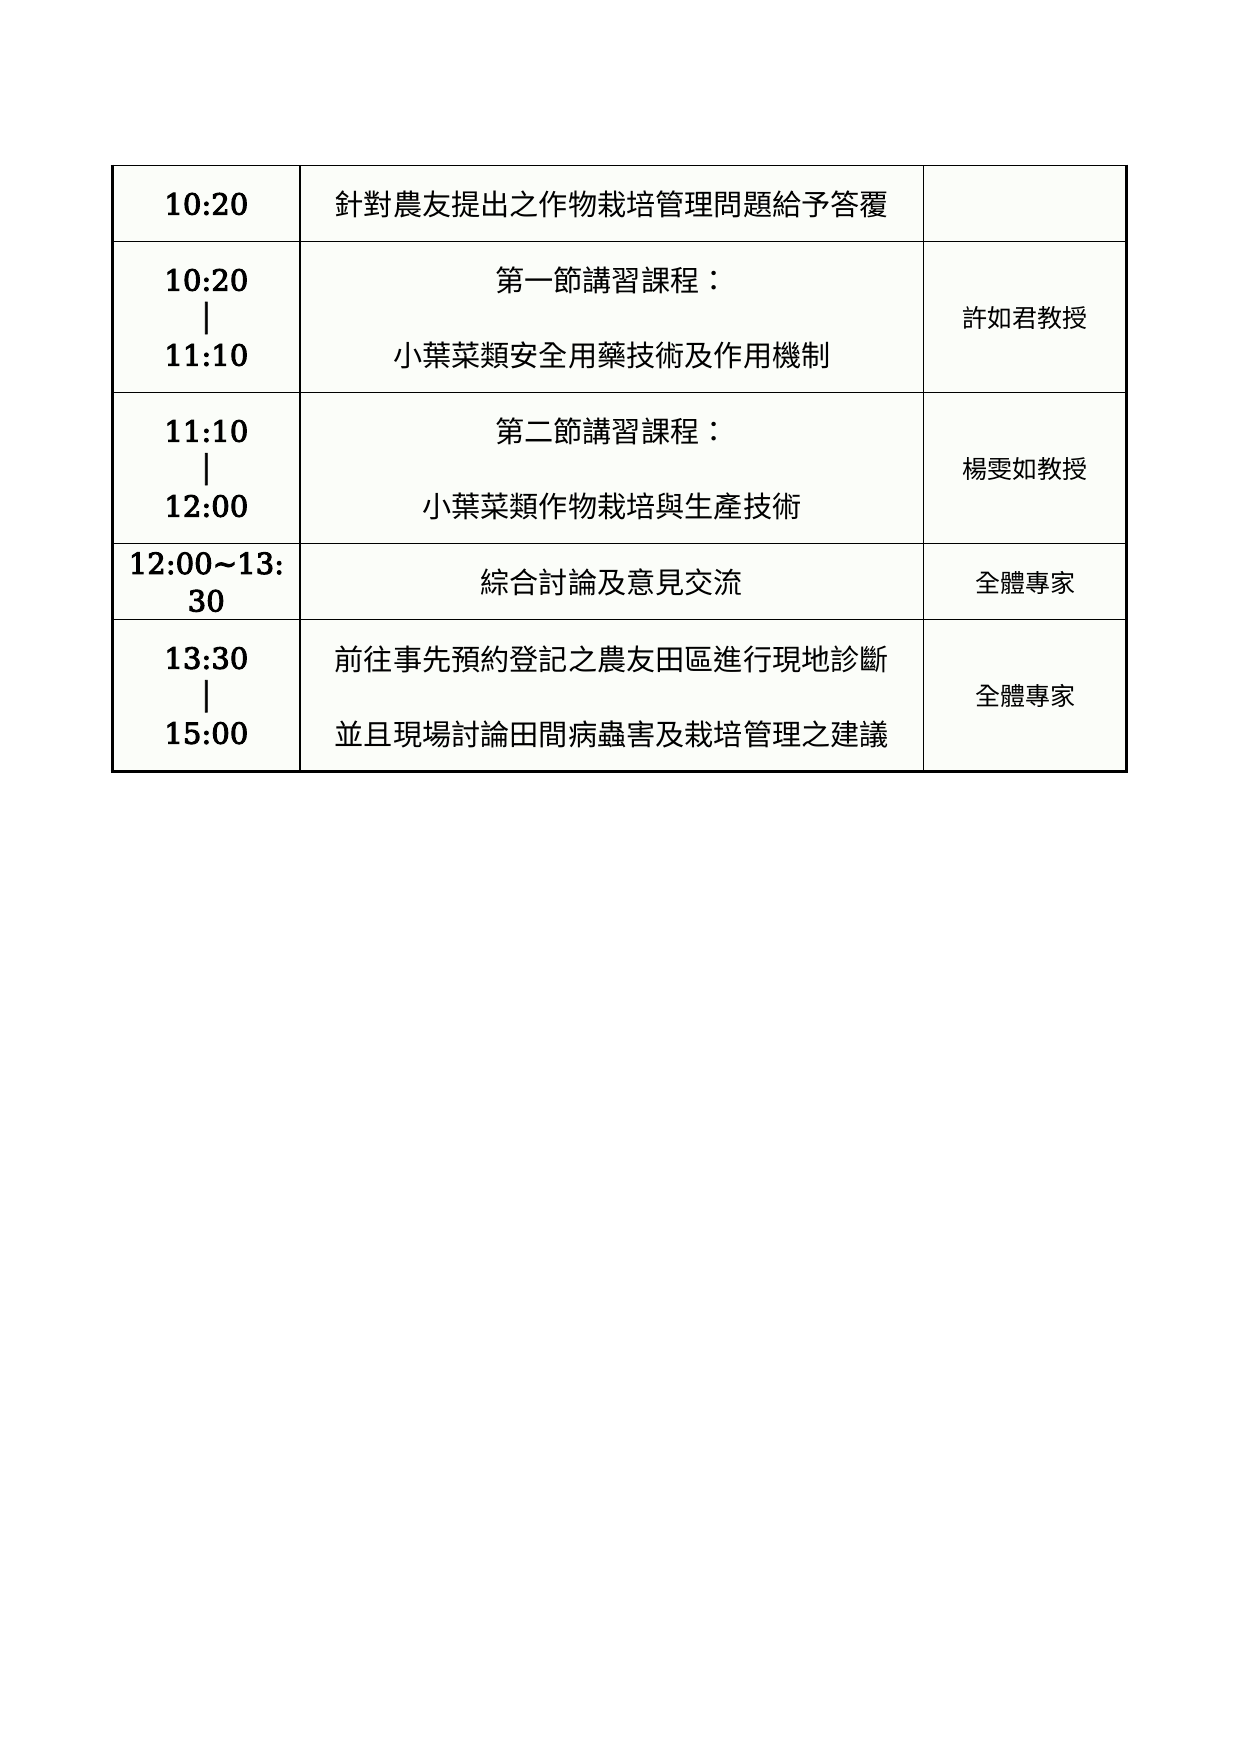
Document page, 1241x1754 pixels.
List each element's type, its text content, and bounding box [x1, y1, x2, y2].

table_cell 許如君教授 [924, 242, 1125, 392]
table_cell 12:00~13:30 [114, 544, 299, 619]
table_cell 綜合討論及意見交流 [301, 544, 923, 619]
table_cell 10:00 │ 10:20 [114, 166, 299, 241]
table_cell 楊雯如教授 [924, 393, 1125, 543]
table_cell 11:10 │ 12:00 [114, 393, 299, 543]
table_cell 第二節講習課程： 小葉菜類作物栽培與生產技術 [301, 393, 923, 543]
table_cell 全體專家 [924, 620, 1125, 770]
table_cell 前往事先預約登記之農友田區進行現地診斷 並且現場討論田間病蟲害及栽培管理之建議 [301, 620, 923, 770]
table_cell 13:30 │ 15:00 [114, 620, 299, 770]
table_cell 10:20 │ 11:10 [114, 242, 299, 392]
table_cell 第一節講習課程： 小葉菜類安全用藥技術及作用機制 [301, 242, 923, 392]
table_cell 全體專家 [924, 544, 1125, 619]
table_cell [301, 166, 923, 241]
